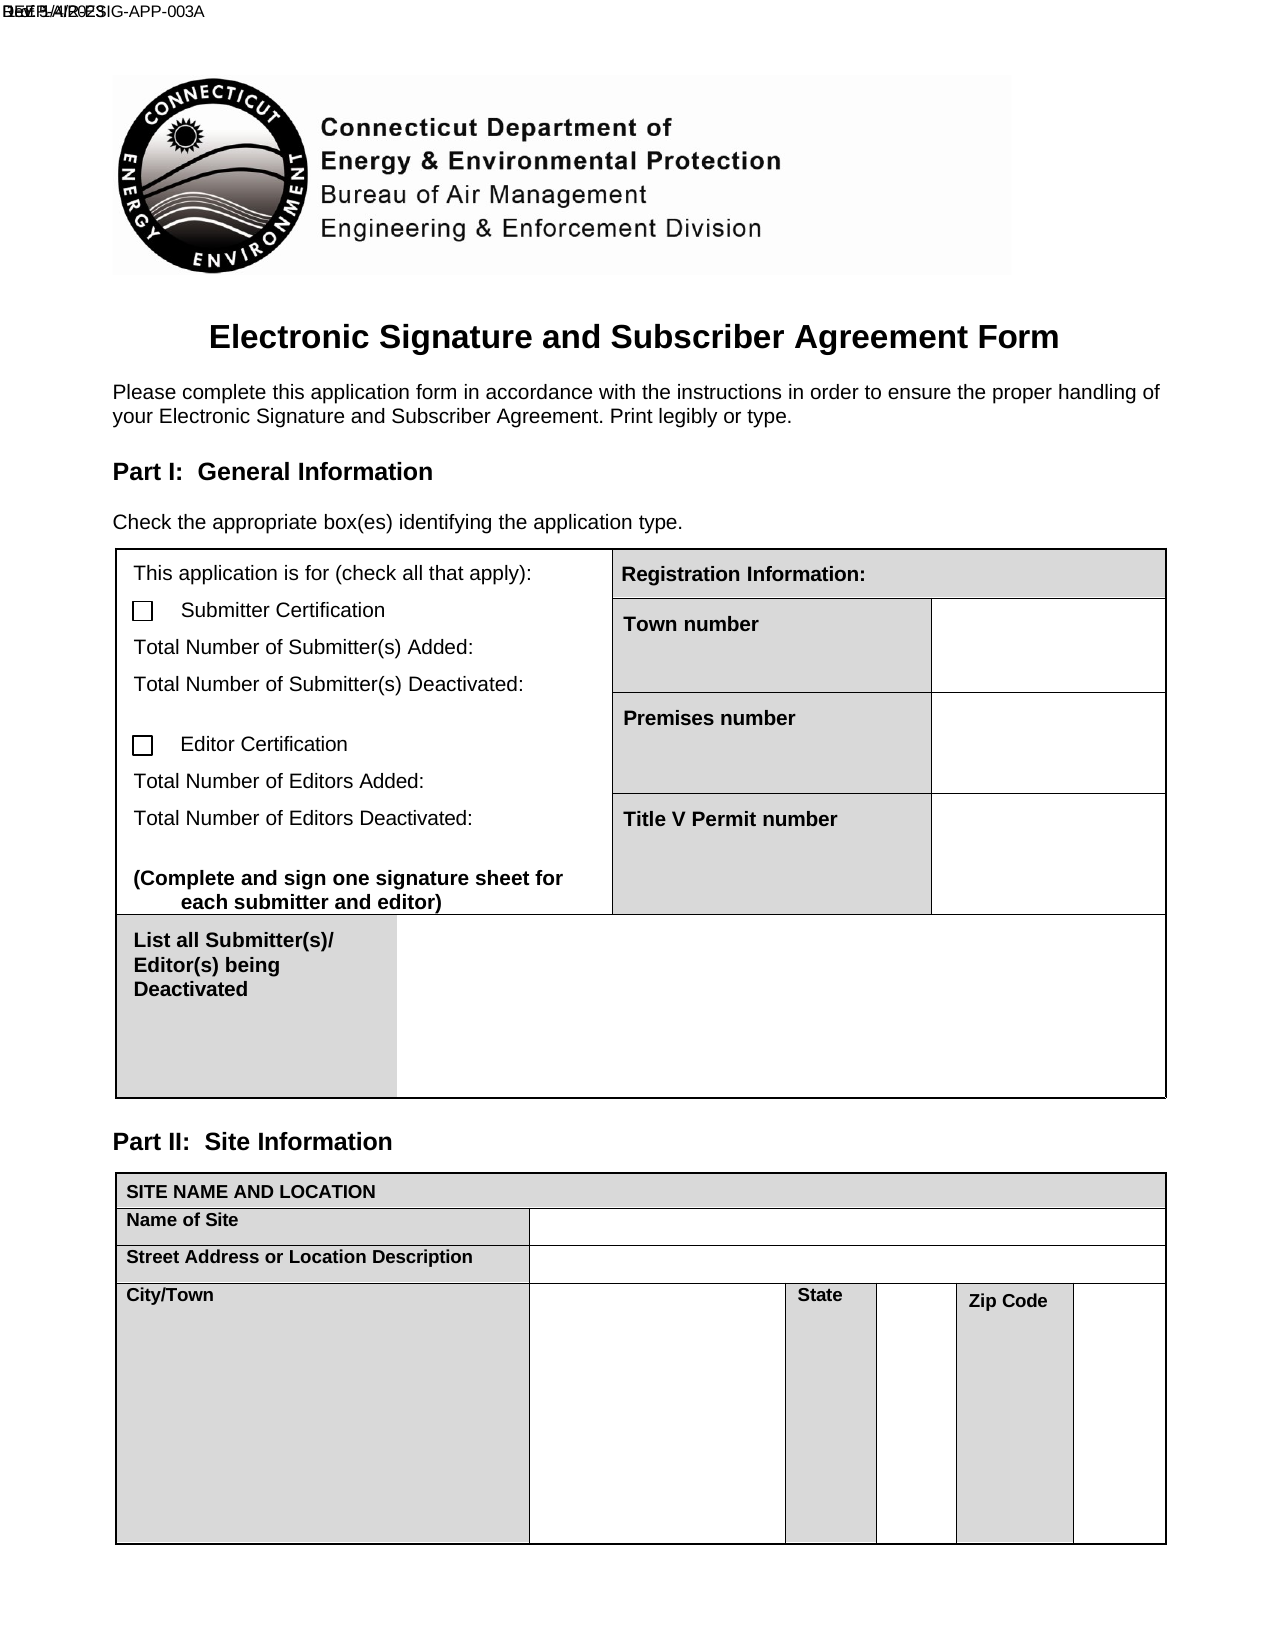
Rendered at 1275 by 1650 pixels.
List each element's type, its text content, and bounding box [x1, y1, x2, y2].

picture [112, 75, 1012, 275]
table_cell [530, 1209, 1165, 1245]
subtitle Part I: General Information [112, 457, 1194, 486]
table_cell Name of Site [117, 1209, 529, 1245]
table_cell [932, 693, 1165, 793]
table_header SITE NAME AND LOCATION [117, 1174, 1165, 1207]
table_cell [530, 1284, 785, 1542]
table_cell State [786, 1284, 876, 1542]
text Please complete this application form in accordance with the instructions in order to ensure the proper handling of your Electronic Signature and Subscriber Agreement. Print legibly or type. [112, 379, 1165, 427]
table_cell Street Address or Location Description [117, 1246, 529, 1282]
table_cell [932, 599, 1165, 692]
table_cell Premises number [613, 693, 931, 793]
table_cell [877, 1284, 956, 1542]
table_cell City/Town [117, 1284, 529, 1542]
table_cell [932, 794, 1165, 914]
table_cell Zip Code [957, 1284, 1073, 1542]
table_cell [530, 1246, 1165, 1282]
table_cell [397, 915, 1165, 1097]
table_header This application is for (check all that apply): Submitter Certification Total Number of Submitter(s) Added: Total Number of Submitter(s) Deactivated: Editor Certification Total Number of Editors Added: Total Number of Editors Deactivated: (Complete and sign one signature sheet for each submitter and editor) [117, 550, 612, 914]
table_cell Town number [613, 599, 931, 692]
subtitle Part II: Site Information [112, 1127, 1194, 1156]
title Electronic Signature and Subscriber Agreement Form [208, 317, 1194, 356]
table_header Registration Information: [613, 550, 1165, 597]
table_cell [1074, 1284, 1165, 1542]
text Check the appropriate box(es) identifying the application type. [112, 510, 1194, 534]
table_cell Title V Permit number [613, 794, 931, 914]
table_cell List all Submitter(s)/ Editor(s) being Deactivated [117, 915, 397, 1097]
